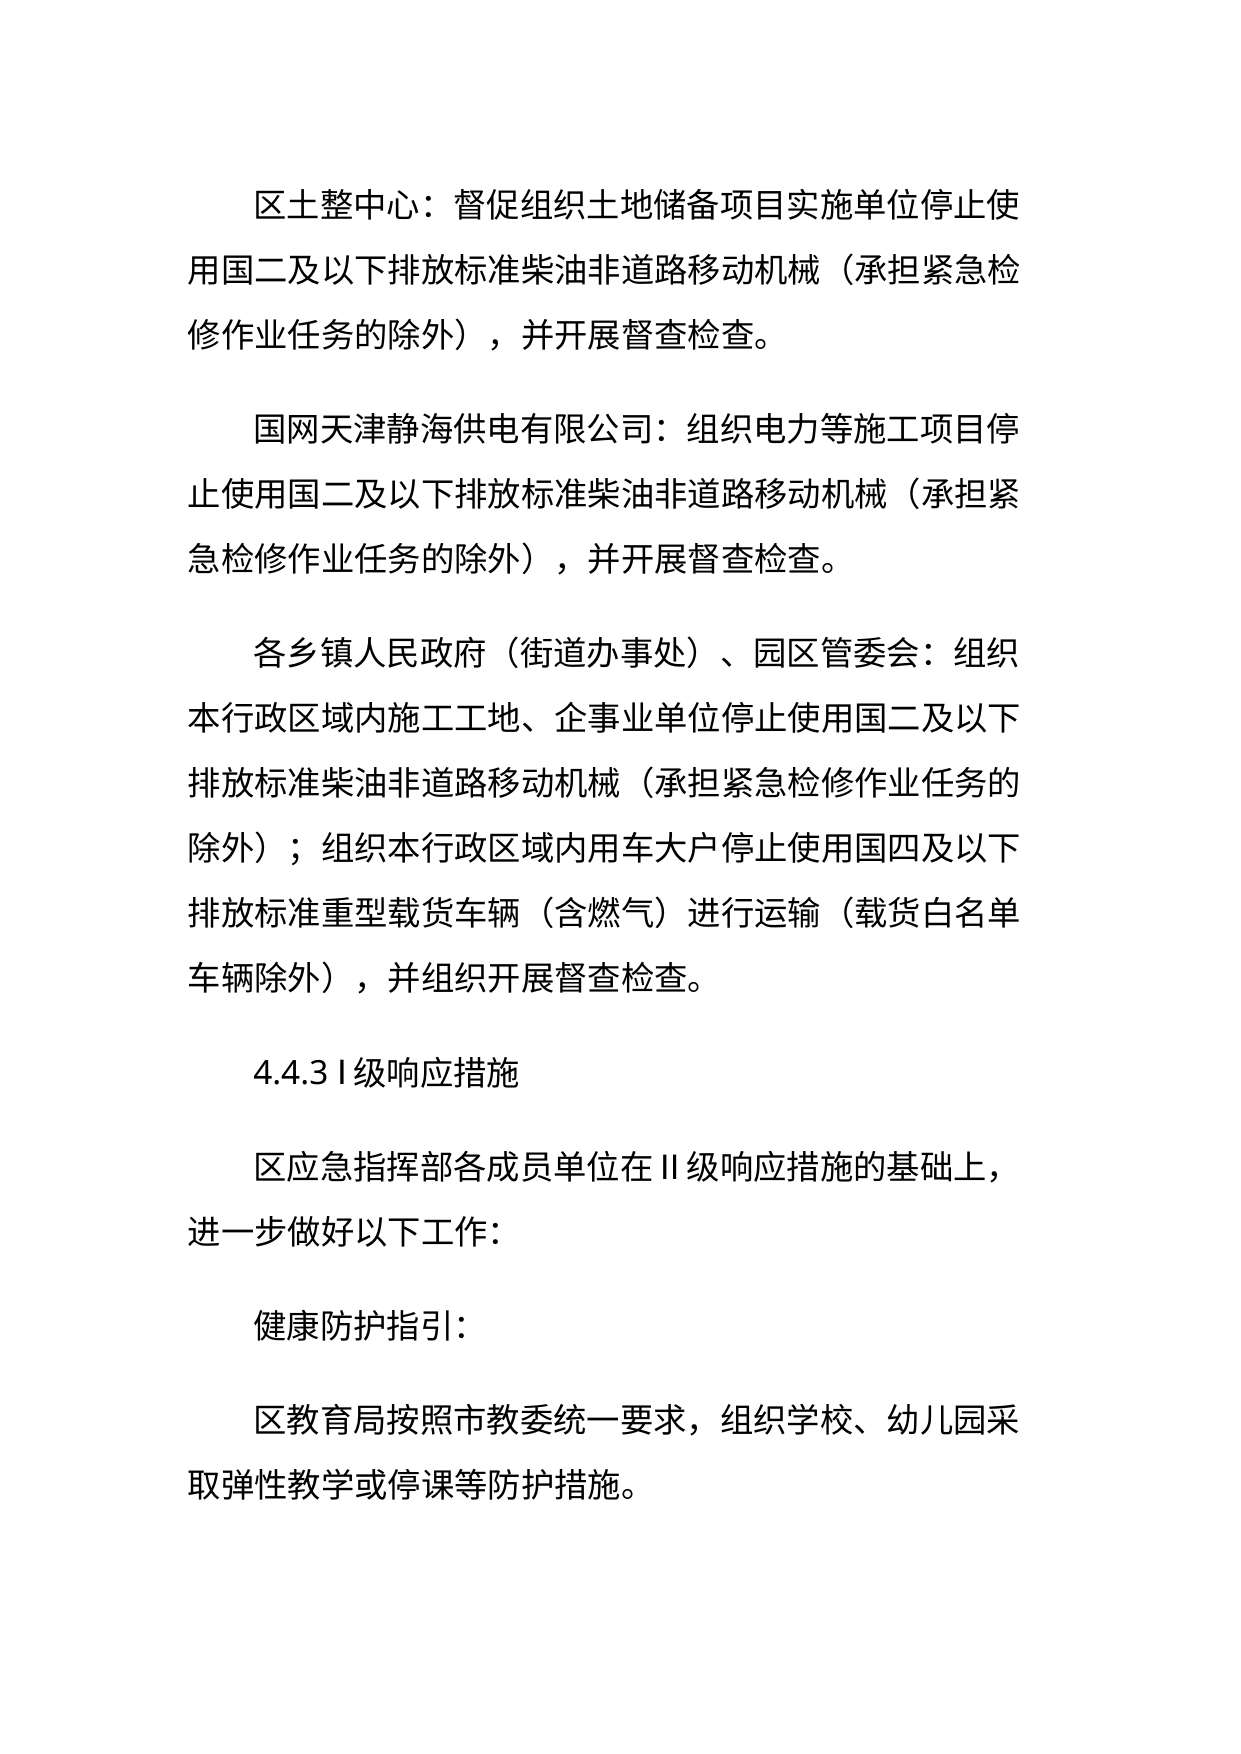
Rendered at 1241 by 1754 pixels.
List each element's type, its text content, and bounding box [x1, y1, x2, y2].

text 各乡镇人民政府（街道办事处）、园区管委会：组织本行政区域内施工工地、企事业单位停止使用国二及以下排放标准柴油非道路移动机械（承担紧急检修作业任务的除外）；组织本行政区域内用车大户停止使用国四及以下排放标准重型载货车辆（含燃气）进行运输（载货白名单车辆除外），并组织开展督查检查。 [187, 610, 1053, 1000]
text 区土整中心：督促组织土地储备项目实施单位停止使用国二及以下排放标准柴油非道路移动机械（承担紧急检修作业任务的除外），并开展督查检查。 [187, 162, 1053, 357]
text 国网天津静海供电有限公司：组织电力等施工项目停止使用国二及以下排放标准柴油非道路移动机械（承担紧急检修作业任务的除外），并开展督查检查。 [187, 386, 1053, 581]
text 4.4.3 Ⅰ级响应措施 [187, 1029, 1053, 1094]
text 区应急指挥部各成员单位在Ⅱ级响应措施的基础上，进一步做好以下工作： [187, 1124, 1053, 1254]
text 区教育局按照市教委统一要求，组织学校、幼儿园采取弹性教学或停课等防护措施。 [187, 1377, 1053, 1507]
text 健康防护指引： [187, 1283, 1053, 1348]
